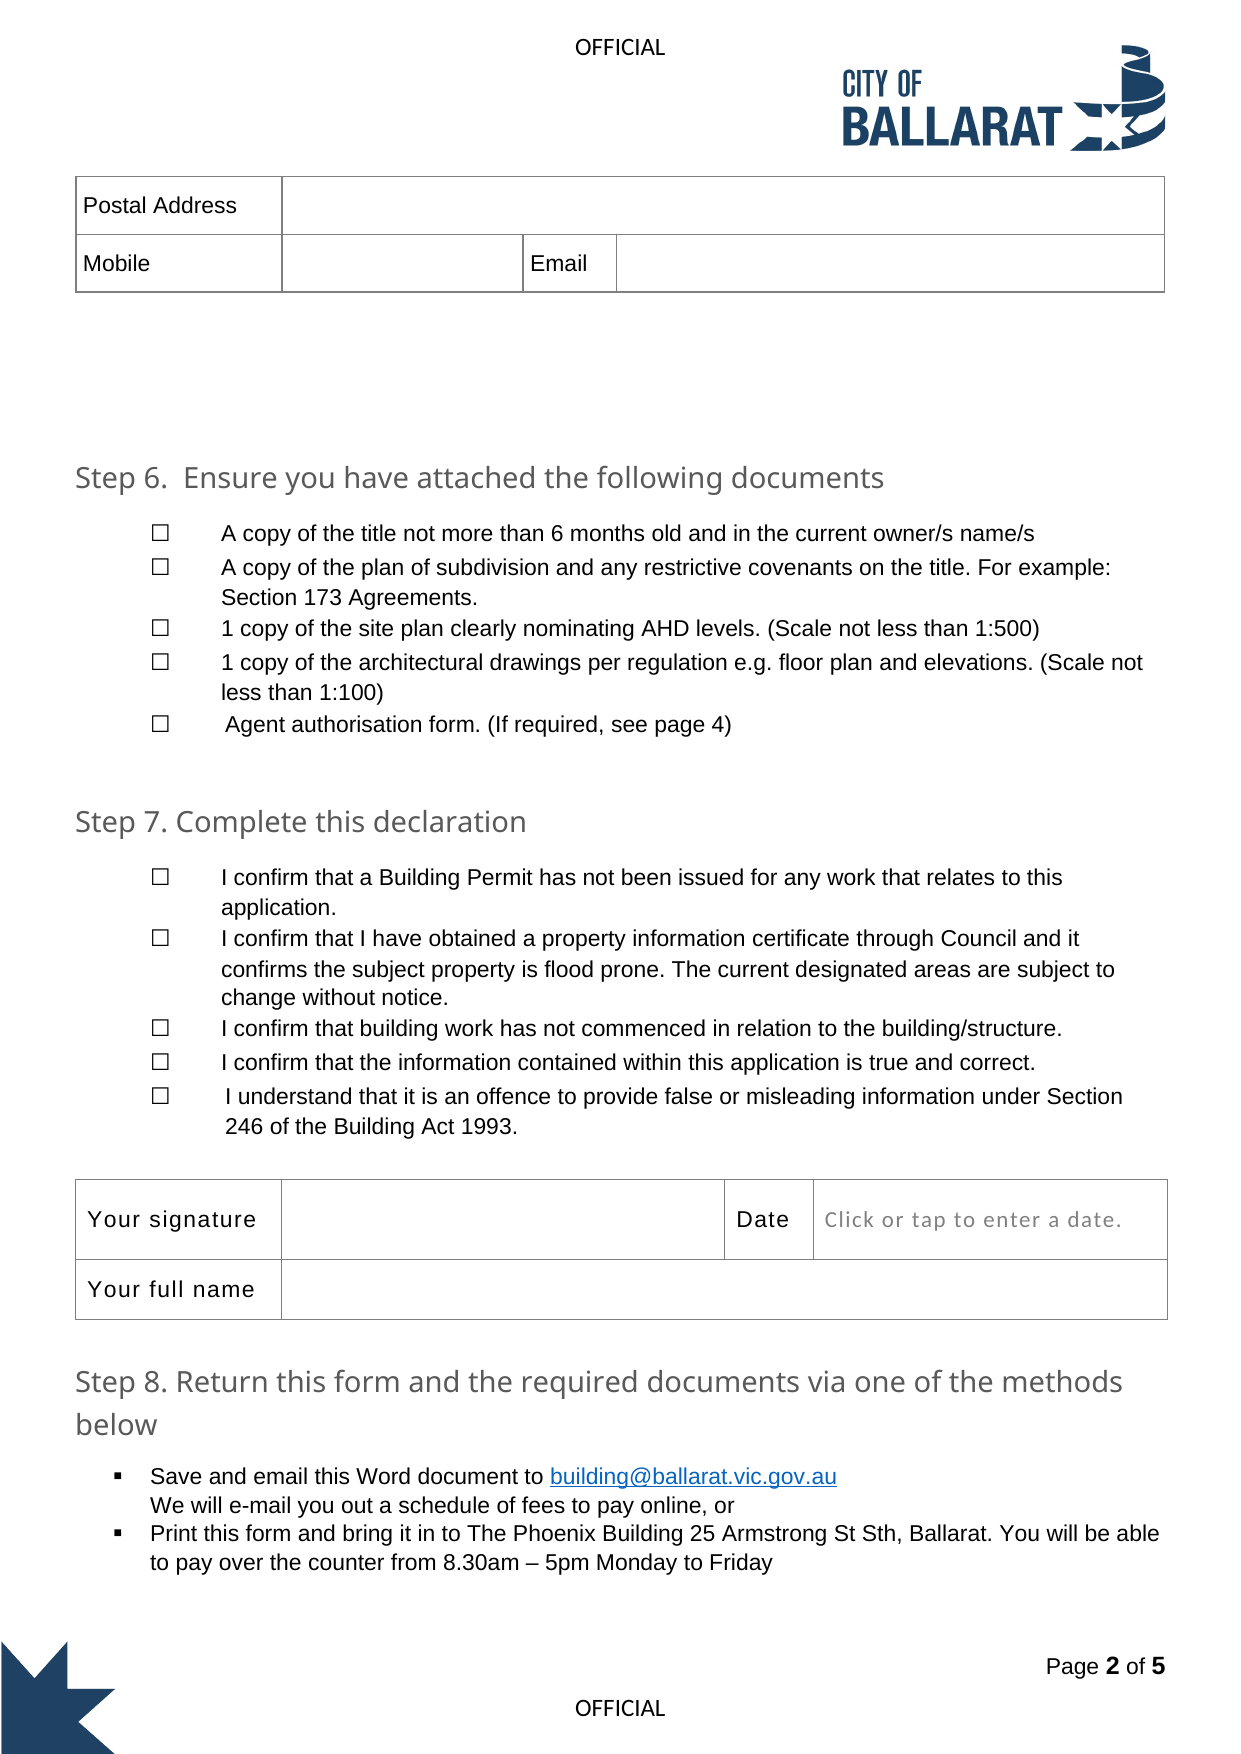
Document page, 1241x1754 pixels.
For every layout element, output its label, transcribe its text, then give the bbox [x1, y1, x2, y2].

text Step 7. Complete this declaration [75, 801, 1165, 841]
table_cell [617, 235, 1164, 291]
table_cell Postal Address [77, 177, 281, 233]
table_header [282, 1180, 724, 1259]
text Agent authorisation form. (If required, see page 4) [150, 708, 1165, 739]
text I confirm that a Building Permit has not been issued for any work that relates to this application. [150, 860, 1165, 920]
picture [2, 1639, 119, 1754]
text 1 copy of the architectural drawings per regulation e.g. floor plan and elevations. (Scale not less than 1:100) [150, 646, 1165, 706]
text I confirm that building work has not commenced in relation to the building/structure. [150, 1012, 1165, 1044]
table_cell Mobile [77, 235, 281, 291]
text Step 8. Return this form and the required documents via one of the methods below [75, 1361, 1165, 1443]
table_cell Your full name [76, 1260, 281, 1319]
text Step 6. Ensure you have attached the following documents [75, 457, 1165, 497]
text I confirm that the information contained within this application is true and correct. [150, 1046, 1165, 1077]
table_header Date [725, 1180, 813, 1259]
table_cell [282, 1260, 1167, 1319]
list Print this form and bring it in to The Phoenix Building 25 Armstrong St Sth, Ballarat. You will be able to pay over the counter from 8.30am – 5pm Monday to Friday [112, 1520, 1165, 1575]
text 1 copy of the site plan clearly nominating AHD levels. (Scale not less than 1:500) [150, 612, 1165, 643]
text A copy of the plan of subdivision and any restrictive covenants on the title. For example: Section 173 Agreements. [150, 550, 1165, 610]
table_cell Email [524, 235, 616, 291]
text I understand that it is an offence to provide false or misleading information under Section 246 of the Building Act 1993. [150, 1080, 1165, 1139]
text A copy of the title not more than 6 months old and in the current owner/s name/s [150, 517, 1165, 548]
table_cell [283, 177, 1164, 233]
table_header Your signature [76, 1180, 281, 1259]
list Save and email this Word document to building@ballarat.vic.gov.au [112, 1463, 1165, 1490]
list We will e-mail you out a schedule of fees to pay online, or [150, 1492, 1165, 1518]
table_cell [283, 235, 522, 291]
picture [843, 45, 1166, 151]
text I confirm that I have obtained a property information certificate through Council and it confirms the subject property is flood prone. The current designated areas are subject to change without notice. [150, 922, 1165, 1010]
